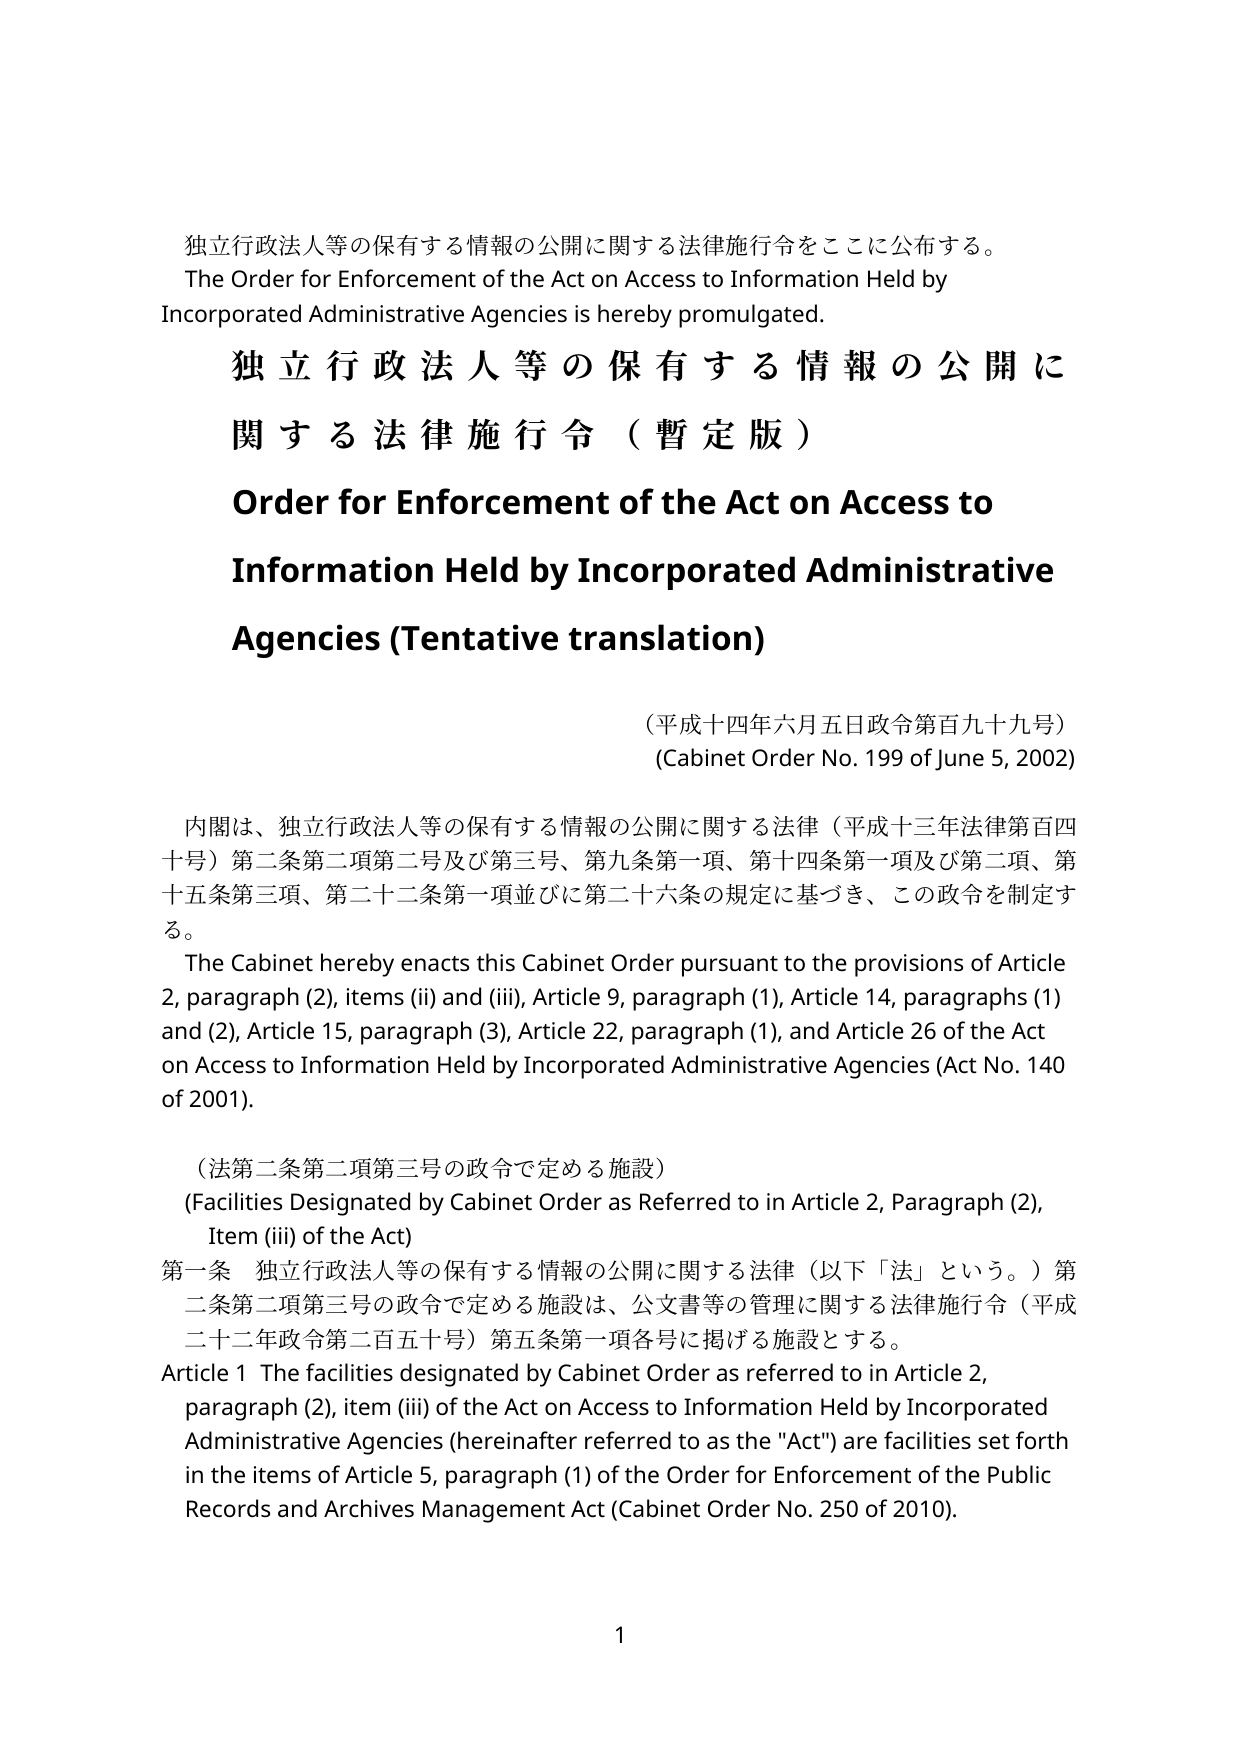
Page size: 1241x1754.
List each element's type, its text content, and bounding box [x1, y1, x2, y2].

text 独立行政法人等の保有する情報の公開に関する法律施行令をここに公布する。 [161, 228, 1079, 262]
text 独立行政法人等の保有する情報の公開に関する法律施行令（暫定版） [230, 330, 1079, 467]
text （法第二条第二項第三号の政令で定める施設） [184, 1150, 1079, 1184]
text (Cabinet Order No. 199 of June 5, 2002) [161, 740, 1079, 774]
text Order for Enforcement of the Act on Access to Information Held by Incorporated Administrative Agencies (Tentative translation) [230, 467, 1079, 672]
text 内閣は、独立行政法人等の保有する情報の公開に関する法律（平成十三年法律第百四十号）第二条第二項第二号及び第三号、第九条第一項、第十四条第一項及び第二項、第十五条第三項、第二十二条第一項並びに第二十六条の規定に基づき、この政令を制定する。 [161, 809, 1079, 945]
text Article 1 The facilities designated by Cabinet Order as referred to in Article 2, paragraph (2), item (iii) of the Act on Access to Information Held by Incorporated Administrative Agencies (hereinafter referred to as the "Act") are facilities set forth in the items of Article 5, paragraph (1) of the Order for Enforcement of the Public Records and Archives Management Act (Cabinet Order No. 250 of 2010). [161, 1355, 1079, 1526]
text 第一条 独立行政法人等の保有する情報の公開に関する法律（以下「法」という。）第二条第二項第三号の政令で定める施設は、公文書等の管理に関する法律施行令（平成二十二年政令第二百五十号）第五条第一項各号に掲げる施設とする。 [161, 1253, 1079, 1355]
text (Facilities Designated by Cabinet Order as Referred to in Article 2, Paragraph (2), Item (iii) of the Act) [184, 1184, 1079, 1253]
text The Cabinet hereby enacts this Cabinet Order pursuant to the provisions of Article 2, paragraph (2), items (ii) and (iii), Article 9, paragraph (1), Article 14, paragraphs (1) and (2), Article 15, paragraph (3), Article 22, paragraph (1), and Article 26 of the Act on Access to Information Held by Incorporated Administrative Agencies (Act No. 140 of 2001). [161, 945, 1079, 1116]
text The Order for Enforcement of the Act on Access to Information Held by Incorporated Administrative Agencies is hereby promulgated. [161, 262, 1079, 330]
text （平成十四年六月五日政令第百九十九号） [161, 706, 1079, 740]
